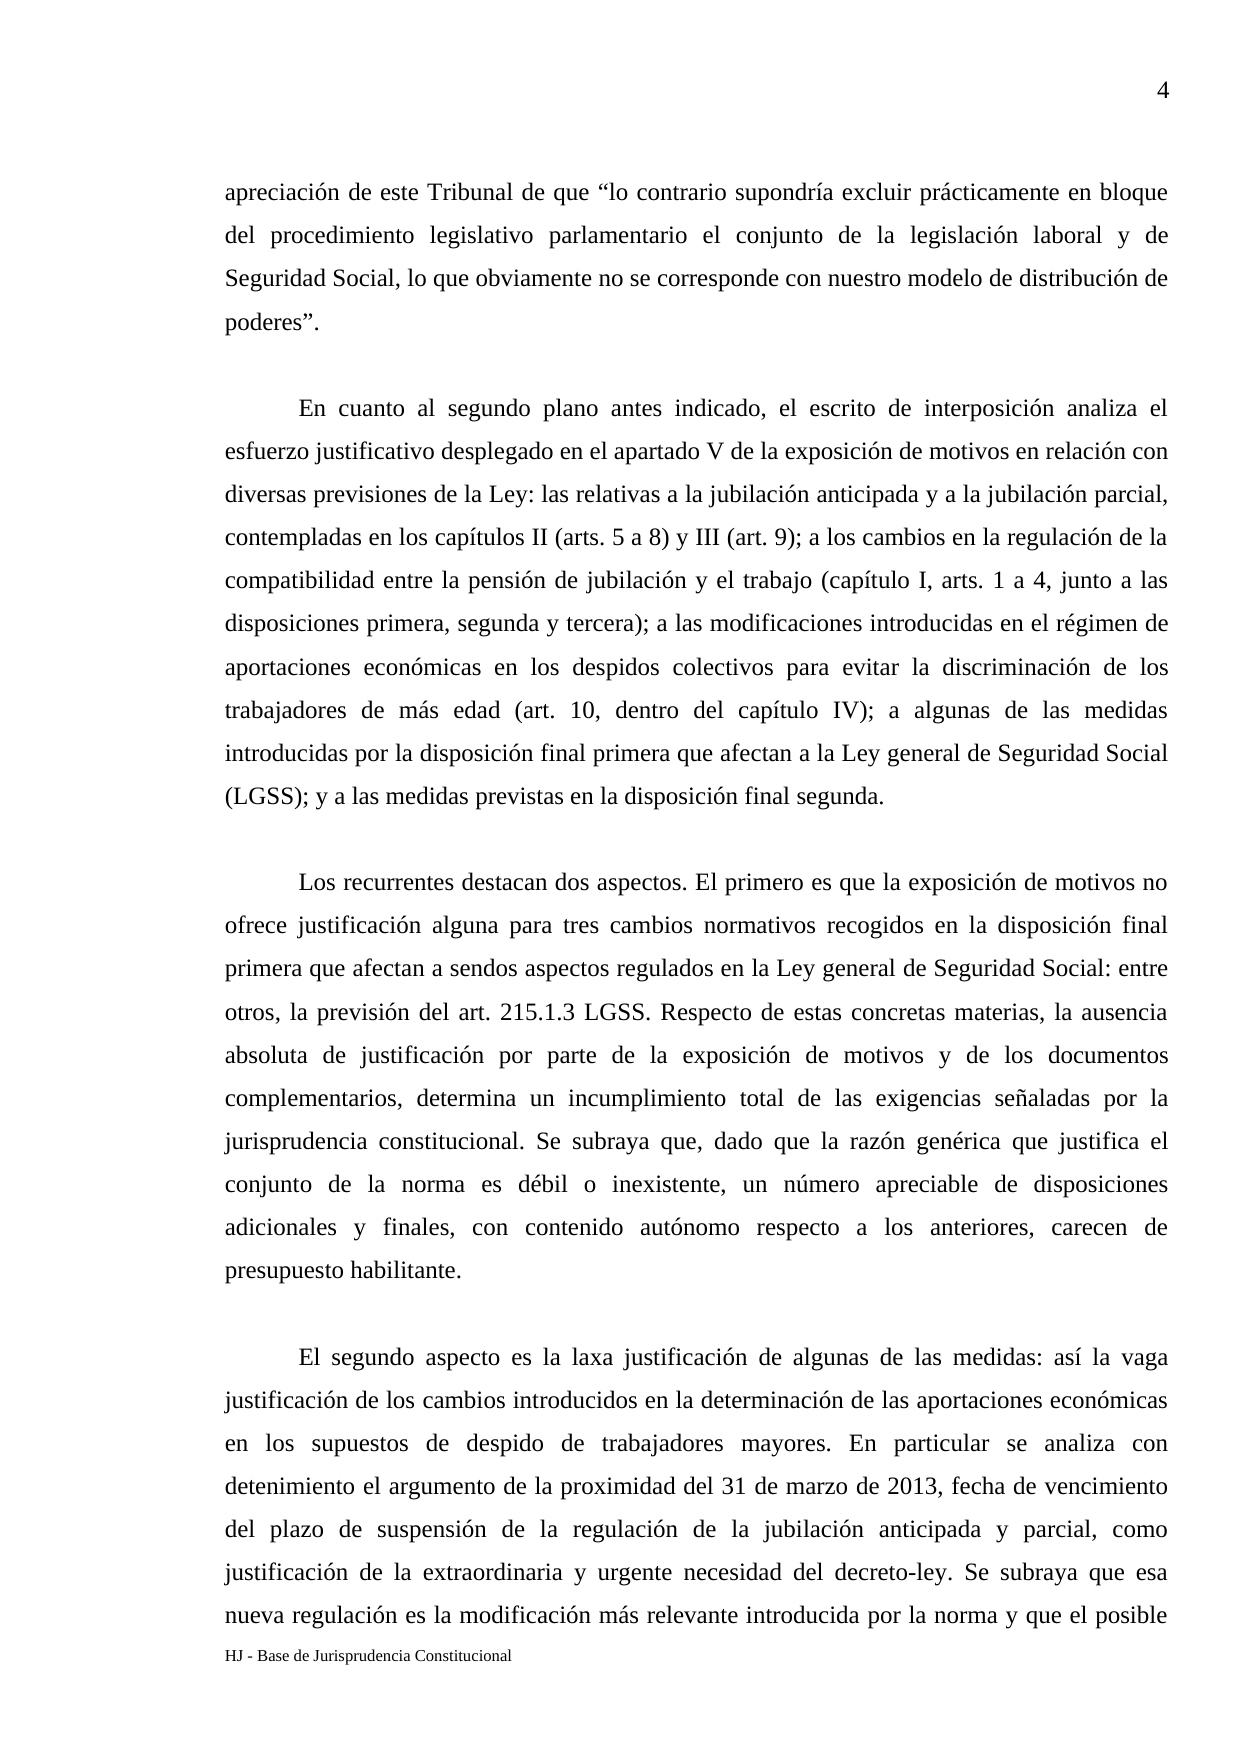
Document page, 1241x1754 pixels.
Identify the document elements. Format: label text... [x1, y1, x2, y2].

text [224, 177, 1169, 335]
text Los recurrentes destacan dos aspectos. El primero es que la exposición de motivos no ofrece justificación alguna para tres cambios normativos recogidos en la disposición final primera que afectan a sendos aspectos regulados en la Ley general de Seguridad Social: entre otros, la previsión del art. 215.1.3 LGSS. Respecto de estas concretas materias, la ausencia absoluta de justificación por parte de la exposición de motivos y de los documentos complementarios, determina un incumplimiento total de las exigencias señaladas por la jurisprudencia constitucional. Se subraya que, dado que la razón genérica que justifica el conjunto de la norma es débil o inexistente, un número apreciable de disposiciones adicionales y finales, con contenido autónomo respecto a los anteriores, carecen de presupuesto habilitante. [224, 867, 1169, 1284]
text En cuanto al segundo plano antes indicado, el escrito de interposición analiza el esfuerzo justificativo desplegado en el apartado V de la exposición de motivos en relación con diversas previsiones de la Ley: las relativas a la jubilación anticipada y a la jubilación parcial, contempladas en los capítulos II (arts. 5 a 8) y III (art. 9); a los cambios en la regulación de la compatibilidad entre la pensión de jubilación y el trabajo (capítulo I, arts. 1 a 4, junto a las disposiciones primera, segunda y tercera); a las modificaciones introducidas en el régimen de aportaciones económicas en los despidos colectivos para evitar la discriminación de los trabajadores de más edad (art. 10, dentro del capítulo IV); a algunas de las medidas introducidas por la disposición final primera que afectan a la Ley general de Seguridad Social (LGSS); y a las medidas previstas en la disposición final segunda. [224, 393, 1169, 810]
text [224, 1342, 1169, 1629]
